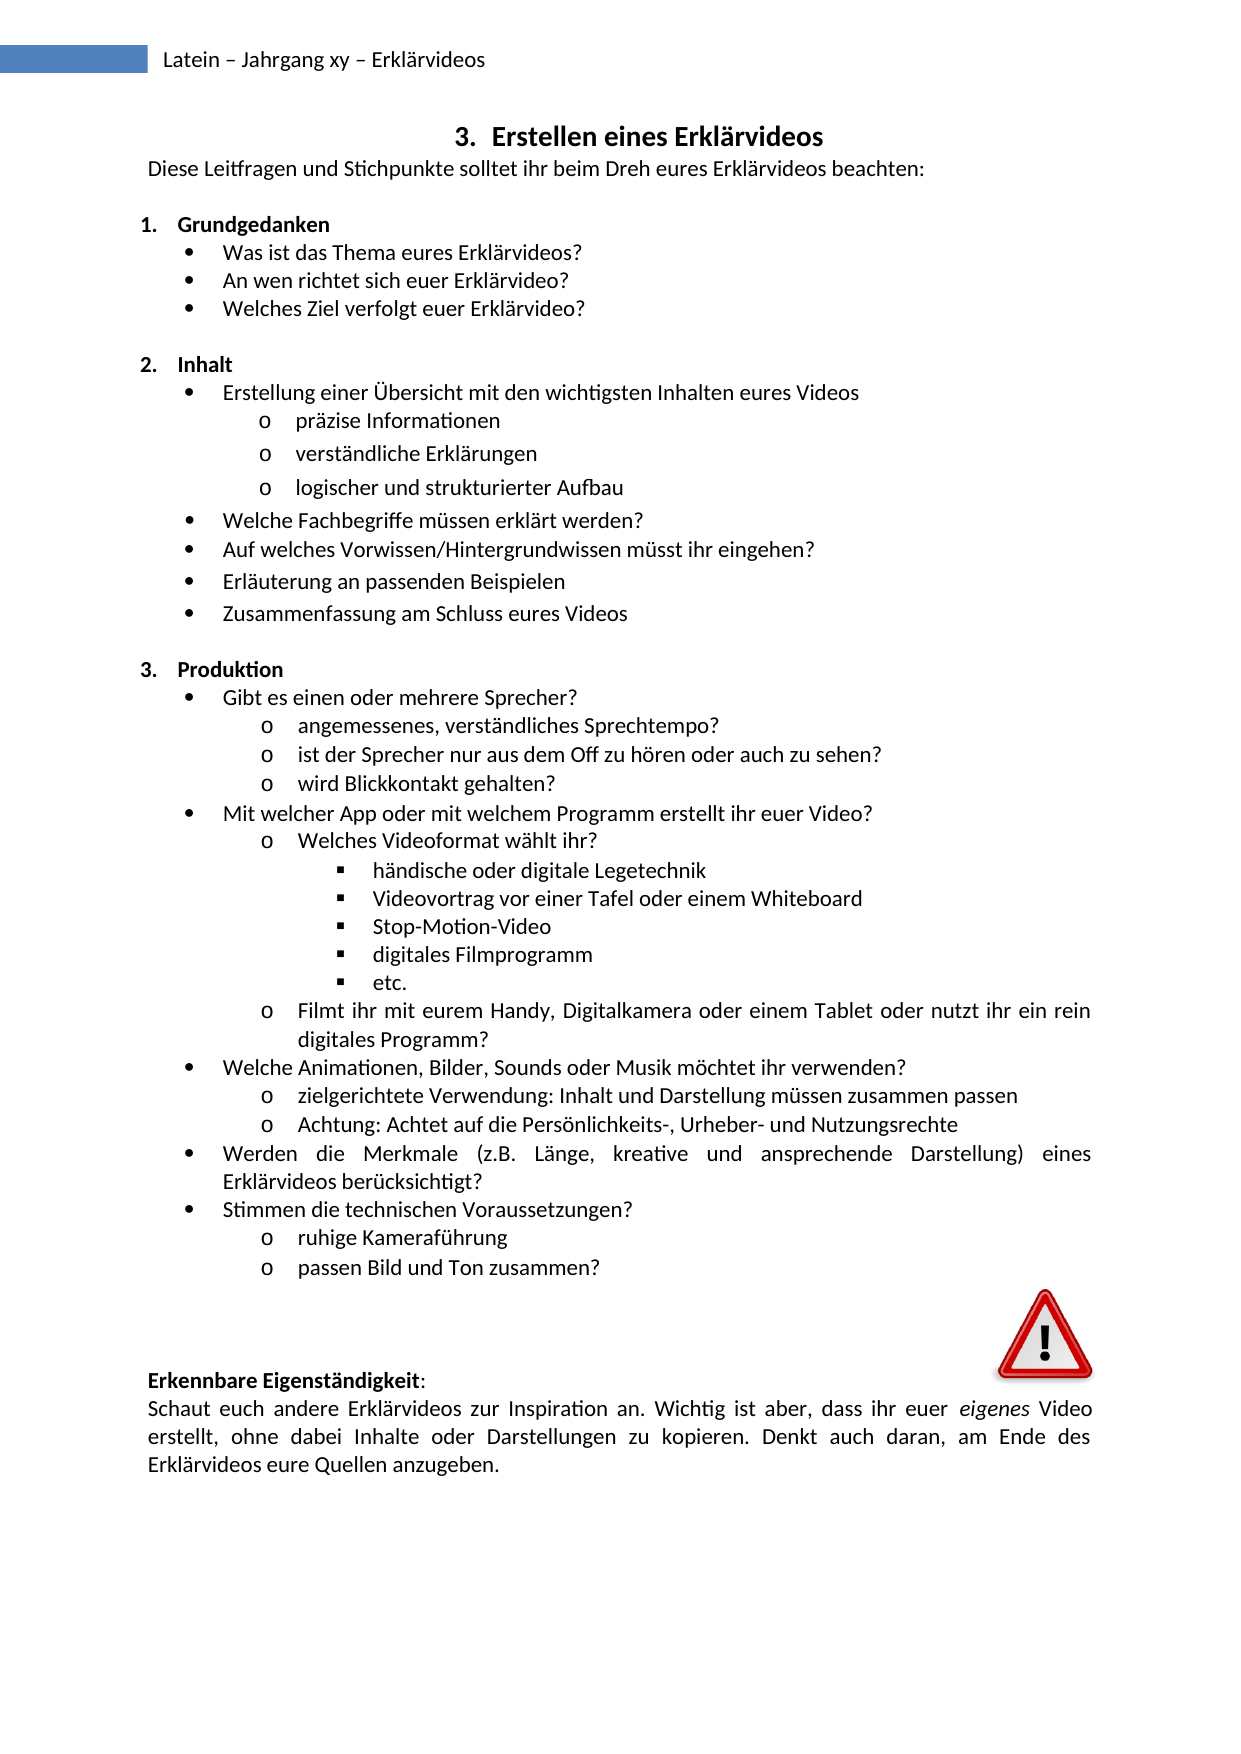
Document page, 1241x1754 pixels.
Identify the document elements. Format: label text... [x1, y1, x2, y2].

list Stop-Motion-Video [335, 912, 1092, 940]
list passen Bild und Ton zusammen? [260, 1253, 1092, 1282]
list Mit welcher App oder mit welchem Programm erstellt ihr euer Video? [185, 799, 1092, 827]
text Diese Leitfragen und Stichpunkte solltet ihr beim Dreh eures Erklärvideos beachten: [148, 154, 1092, 182]
subtitle Welche Fachbegriffe müssen erklärt werden? [186, 507, 1092, 535]
picture [989, 1289, 1097, 1385]
list ruhige Kameraführung [260, 1223, 1092, 1253]
list Videovortrag vor einer Tafel oder einem Whiteboard [335, 884, 1092, 912]
list händische oder digitale Legetechnik [335, 856, 1092, 884]
list Filmt ihr mit eurem Handy, Digitalkamera oder einem Tablet oder nutzt ihr ein rein digitales Programm? [260, 996, 1092, 1053]
subtitle Produktion [140, 655, 1092, 683]
text Erkennbare Eigenständigkeit: [148, 1366, 1092, 1394]
list Achtung: Achtet auf die Persönlichkeits-, Urheber- und Nutzungsrechte [260, 1110, 1092, 1139]
list Werden die Merkmale (z.B. Länge, kreative und ansprechende Darstellung) eines Erklärvideos berücksichtigt? [185, 1139, 1092, 1196]
list Welches Videoformat wählt ihr? [260, 827, 1092, 856]
subtitle Grundgedanken [140, 210, 1092, 238]
list digitales Filmprogramm [335, 940, 1092, 968]
list Inhalt [140, 350, 1092, 378]
list Stimmen die technischen Voraussetzungen? [185, 1196, 1092, 1223]
list Welches Ziel verfolgt euer Erklärvideo? [185, 294, 1092, 322]
list An wen richtet sich euer Erklärvideo? [185, 266, 1092, 294]
list Auf welches Vorwissen/Hintergrundwissen müsst ihr eingehen? [185, 535, 1092, 563]
list zielgerichtete Verwendung: Inhalt und Darstellung müssen zusammen passen [260, 1081, 1092, 1110]
list Welche Animationen, Bilder, Sounds oder Musik möchtet ihr verwenden? [185, 1053, 1092, 1081]
list Erstellen eines Erklärvideos [185, 118, 1092, 154]
list wird Blickkontakt gehalten? [260, 769, 1092, 799]
list präzise Informationen [258, 406, 1092, 435]
list ist der Sprecher nur aus dem Off zu hören oder auch zu sehen? [260, 740, 1092, 769]
subtitle Erstellung einer Übersicht mit den wichtigsten Inhalten eures Videos [185, 378, 1092, 406]
list Was ist das Thema eures Erklärvideos? [185, 238, 1092, 266]
text Schaut euch andere Erklärvideos zur Inspiration an. Wichtig ist aber, dass ihr euer eigenes Video erstellt, ohne dabei Inhalte oder Darstellungen zu kopieren. Denkt auch daran, am Ende des Erklärvideos eure Quellen anzugeben. [148, 1394, 1092, 1478]
list etc. [335, 968, 1092, 996]
list Erläuterung an passenden Beispielen [185, 567, 1092, 595]
list Zusammenfassung am Schluss eures Videos [185, 599, 1092, 627]
list Gibt es einen oder mehrere Sprecher? [185, 683, 1092, 711]
list logischer und strukturierter Aufbau [258, 473, 1092, 502]
list angemessenes, verständliches Sprechtempo? [260, 711, 1092, 740]
list verständliche Erklärungen [258, 439, 1092, 469]
